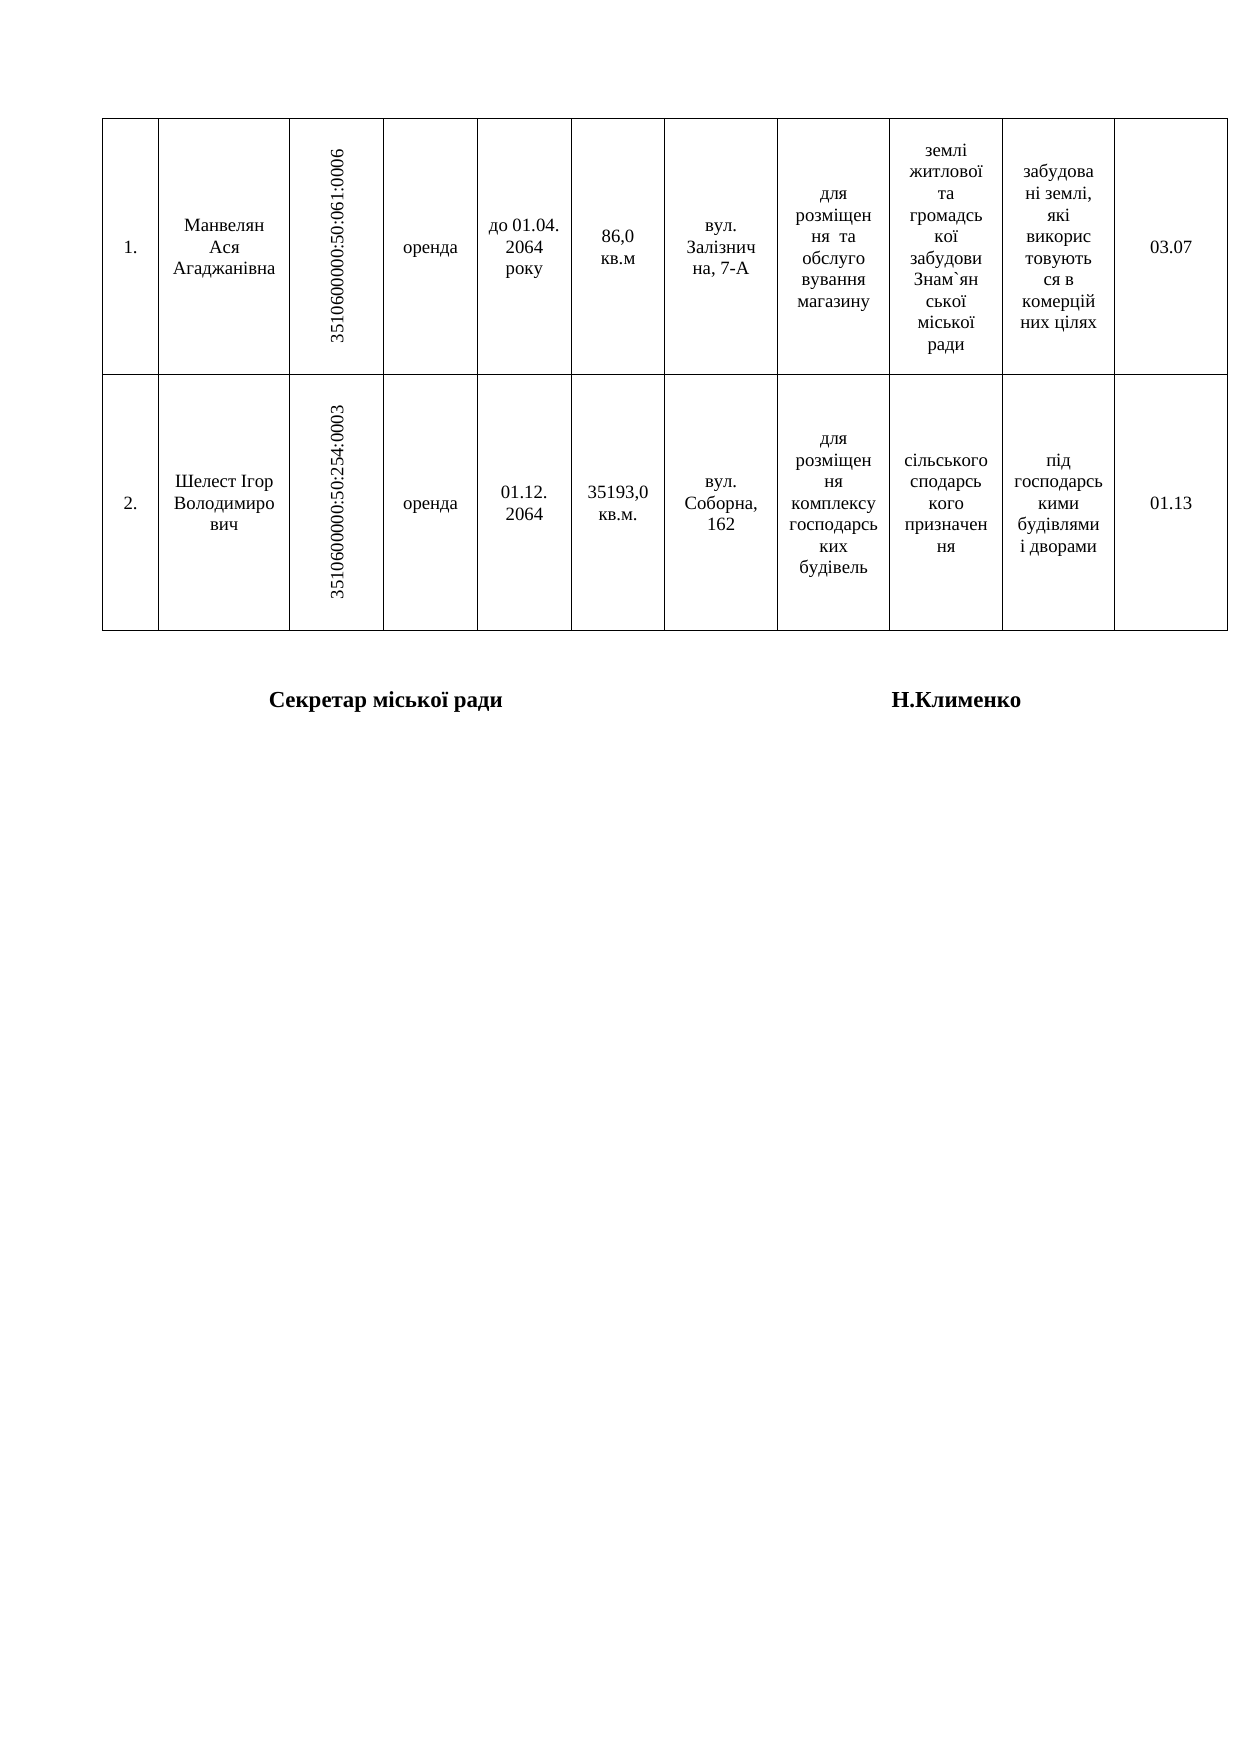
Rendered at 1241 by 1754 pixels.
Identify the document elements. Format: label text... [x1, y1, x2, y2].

table_cell для розміщен ня комплексу господарських будівель [778, 375, 889, 630]
table_cell 03.07 [1115, 119, 1227, 374]
table_cell 2. [103, 375, 158, 630]
table_cell до 01.04. 2064 року [478, 119, 571, 374]
table_cell оренда [384, 119, 477, 374]
table_cell землі житлової та громадсь кої забудови Знам`ян ської міської ради [890, 119, 1002, 374]
table_cell забудова ні землі, які викорис товують ся в комерцій них цілях [1003, 119, 1114, 374]
table_cell 01.13 [1115, 375, 1227, 630]
table_cell 01.12. 2064 [478, 375, 571, 630]
table_cell сільськогосподарсь кого призначення [890, 375, 1002, 630]
table_cell Шелест Ігор Володимирович [159, 375, 289, 630]
table_cell Манвелян Ася Агаджанівна [159, 119, 289, 374]
table_cell 35193,0 кв.м. [572, 375, 664, 630]
table_cell вул. Залізнич на, 7-А [665, 119, 777, 374]
text Секретар міської ради Н.Клименко [177, 686, 1152, 712]
table_cell оренда [384, 375, 477, 630]
table_cell під господарськими будівлями і дворами [1003, 375, 1114, 630]
table_cell 3510600000:50:061:0006 [290, 119, 383, 374]
table_cell 3510600000:50:254:0003 [290, 375, 383, 630]
table_cell вул. Соборна, 162 [665, 375, 777, 630]
table_cell для розміщен ня та обслуго вування магазину [778, 119, 889, 374]
table_cell 86,0 кв.м [572, 119, 664, 374]
table_cell 1. [103, 119, 158, 374]
